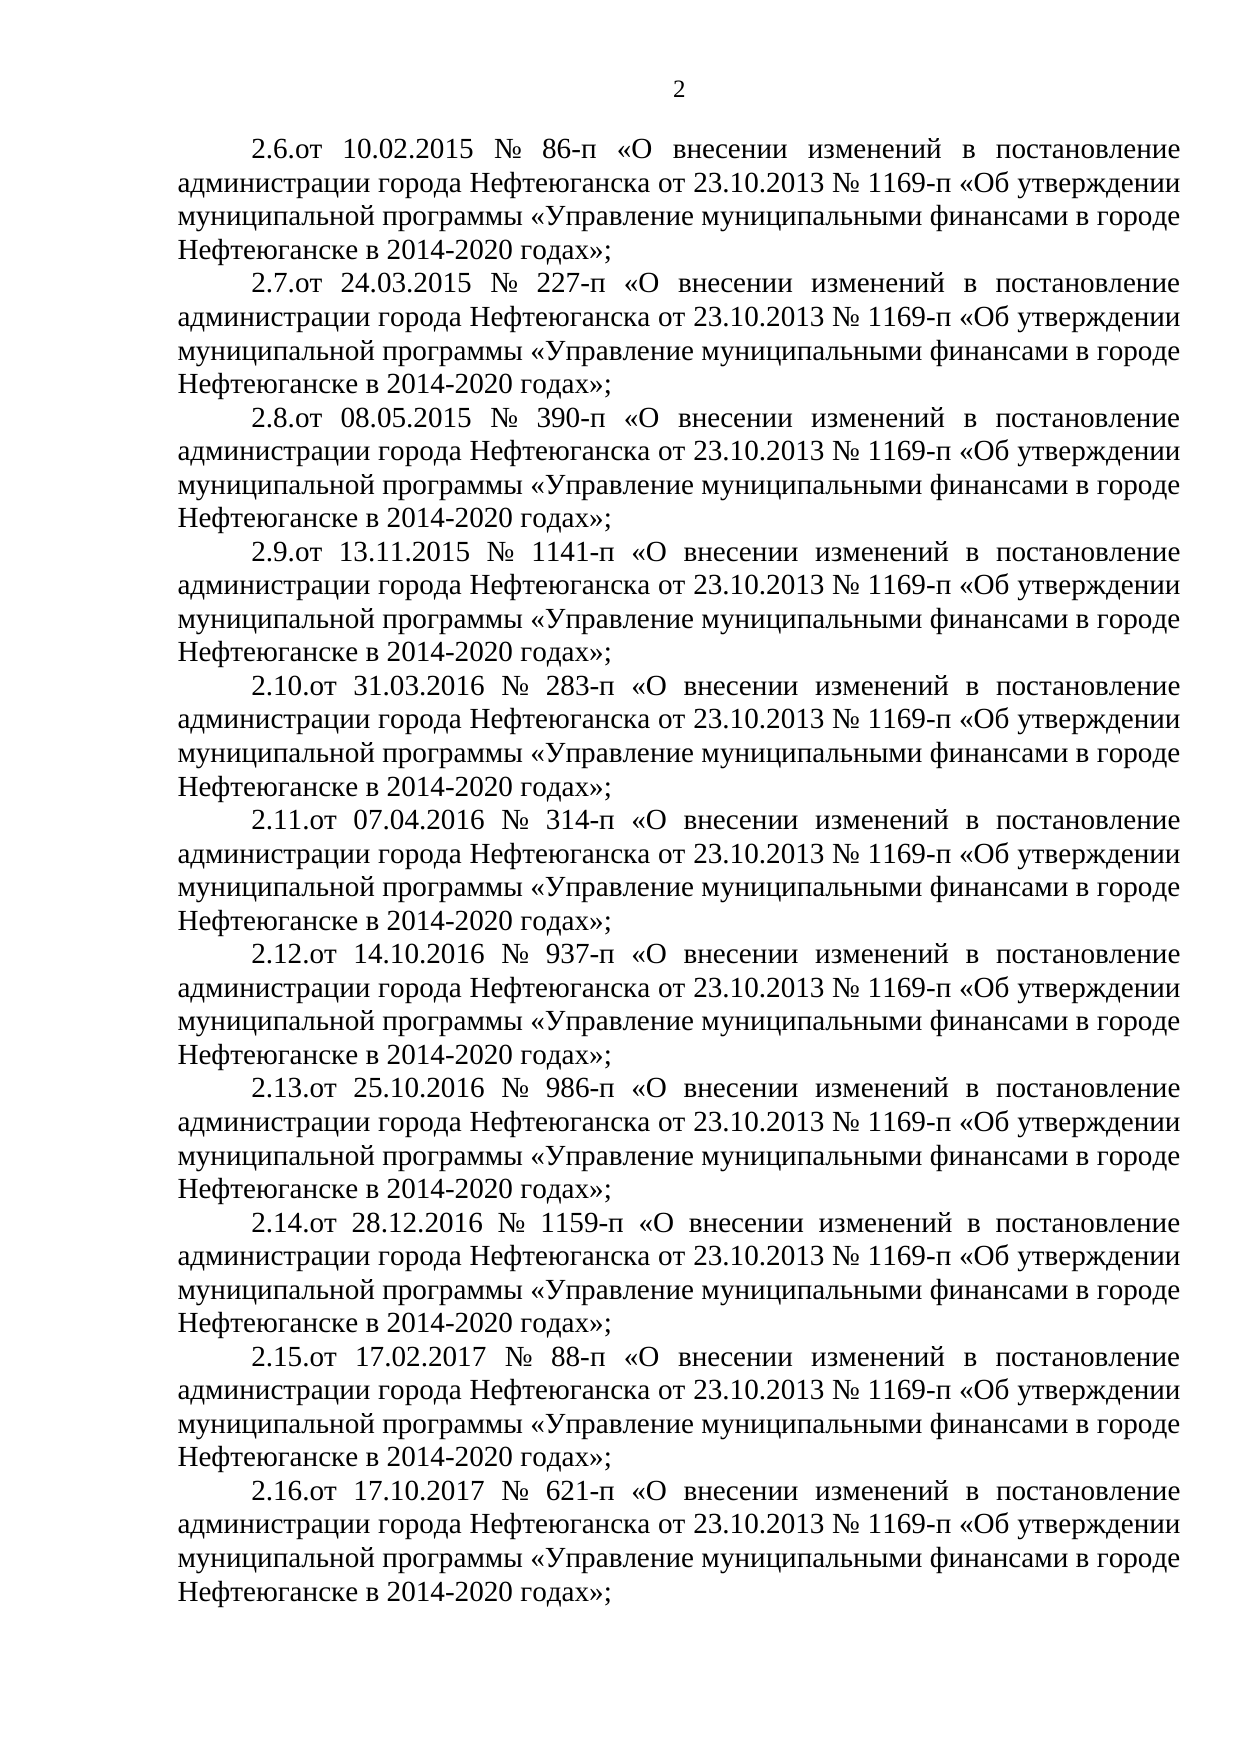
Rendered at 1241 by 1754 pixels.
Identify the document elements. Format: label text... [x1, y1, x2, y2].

text 2.16.от 17.10.2017 № 621-п «О внесении изменений в постановление администрации города Нефтеюганска от 23.10.2013 № 1169-п «Об утверждении муниципальной программы «Управление муниципальными финансами в городе Нефтеюганске в 2014-2020 годах»; [177, 1473, 1181, 1607]
text 2.6.от 10.02.2015 № 86-п «О внесении изменений в постановление администрации города Нефтеюганска от 23.10.2013 № 1169-п «Об утверждении муниципальной программы «Управление муниципальными финансами в городе Нефтеюганске в 2014-2020 годах»; [177, 131, 1181, 266]
text 2.10.от 31.03.2016 № 283-п «О внесении изменений в постановление администрации города Нефтеюганска от 23.10.2013 № 1169-п «Об утверждении муниципальной программы «Управление муниципальными финансами в городе Нефтеюганске в 2014-2020 годах»; [177, 668, 1181, 802]
text 2.11.от 07.04.2016 № 314-п «О внесении изменений в постановление администрации города Нефтеюганска от 23.10.2013 № 1169-п «Об утверждении муниципальной программы «Управление муниципальными финансами в городе Нефтеюганске в 2014-2020 годах»; [177, 802, 1181, 936]
text 2.8.от 08.05.2015 № 390-п «О внесении изменений в постановление администрации города Нефтеюганска от 23.10.2013 № 1169-п «Об утверждении муниципальной программы «Управление муниципальными финансами в городе Нефтеюганске в 2014-2020 годах»; [177, 400, 1181, 534]
text 2.7.от 24.03.2015 № 227-п «О внесении изменений в постановление администрации города Нефтеюганска от 23.10.2013 № 1169-п «Об утверждении муниципальной программы «Управление муниципальными финансами в городе Нефтеюганске в 2014-2020 годах»; [177, 266, 1181, 400]
text 2.13.от 25.10.2016 № 986-п «О внесении изменений в постановление администрации города Нефтеюганска от 23.10.2013 № 1169-п «Об утверждении муниципальной программы «Управление муниципальными финансами в городе Нефтеюганске в 2014-2020 годах»; [177, 1071, 1181, 1205]
text 2.14.от 28.12.2016 № 1159-п «О внесении изменений в постановление администрации города Нефтеюганска от 23.10.2013 № 1169-п «Об утверждении муниципальной программы «Управление муниципальными финансами в городе Нефтеюганске в 2014-2020 годах»; [177, 1205, 1181, 1339]
text 2.15.от 17.02.2017 № 88-п «О внесении изменений в постановление администрации города Нефтеюганска от 23.10.2013 № 1169-п «Об утверждении муниципальной программы «Управление муниципальными финансами в городе Нефтеюганске в 2014-2020 годах»; [177, 1339, 1181, 1473]
text 2.12.от 14.10.2016 № 937-п «О внесении изменений в постановление администрации города Нефтеюганска от 23.10.2013 № 1169-п «Об утверждении муниципальной программы «Управление муниципальными финансами в городе Нефтеюганске в 2014-2020 годах»; [177, 936, 1181, 1071]
text 2.9.от 13.11.2015 № 1141-п «О внесении изменений в постановление администрации города Нефтеюганска от 23.10.2013 № 1169-п «Об утверждении муниципальной программы «Управление муниципальными финансами в городе Нефтеюганске в 2014-2020 годах»; [177, 534, 1181, 668]
